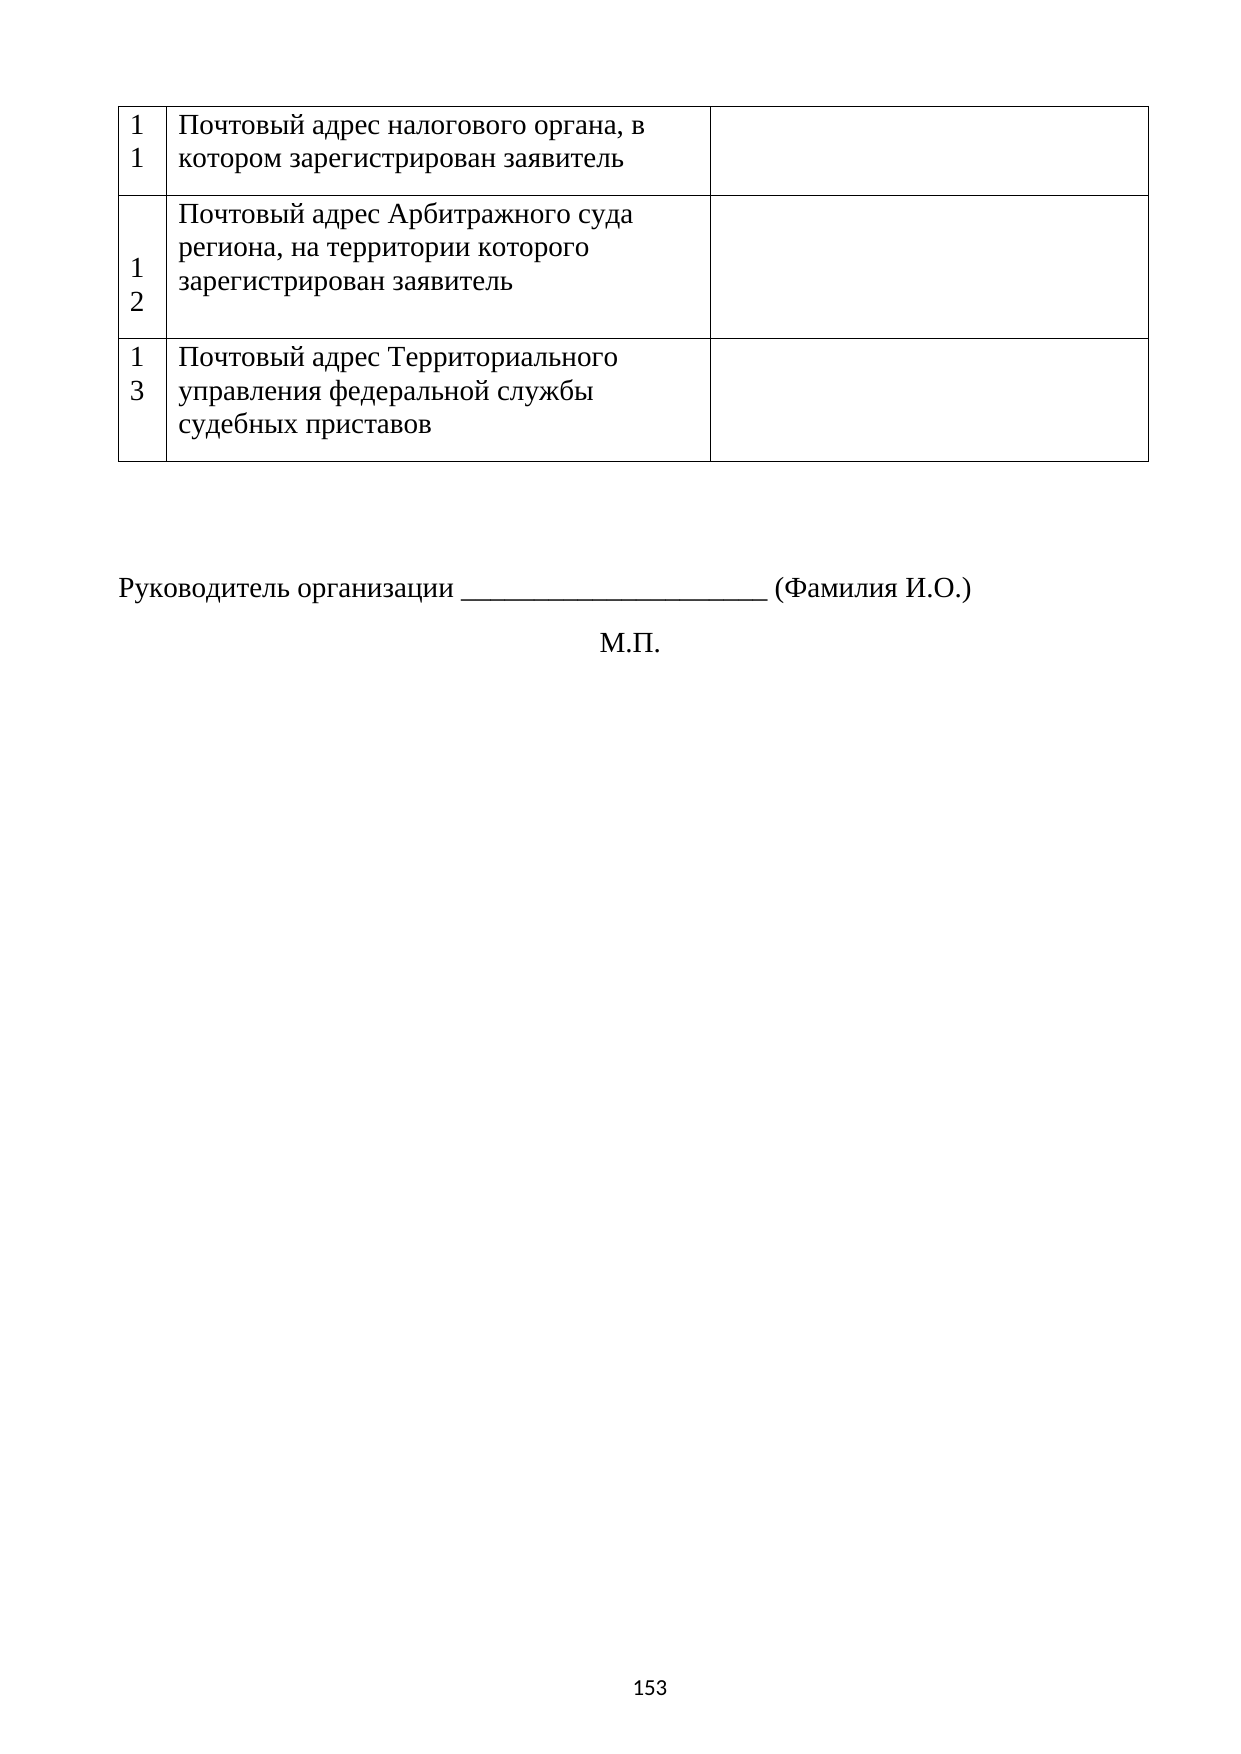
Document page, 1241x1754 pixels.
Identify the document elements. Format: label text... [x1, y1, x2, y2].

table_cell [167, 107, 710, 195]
text Руководитель организации _____________________ (Фамилия И.О.) [118, 570, 1181, 604]
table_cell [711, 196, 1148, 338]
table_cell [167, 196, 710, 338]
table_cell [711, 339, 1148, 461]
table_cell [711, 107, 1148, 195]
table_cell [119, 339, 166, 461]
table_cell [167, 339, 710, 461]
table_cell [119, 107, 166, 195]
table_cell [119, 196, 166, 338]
text М.П. [118, 625, 1181, 658]
